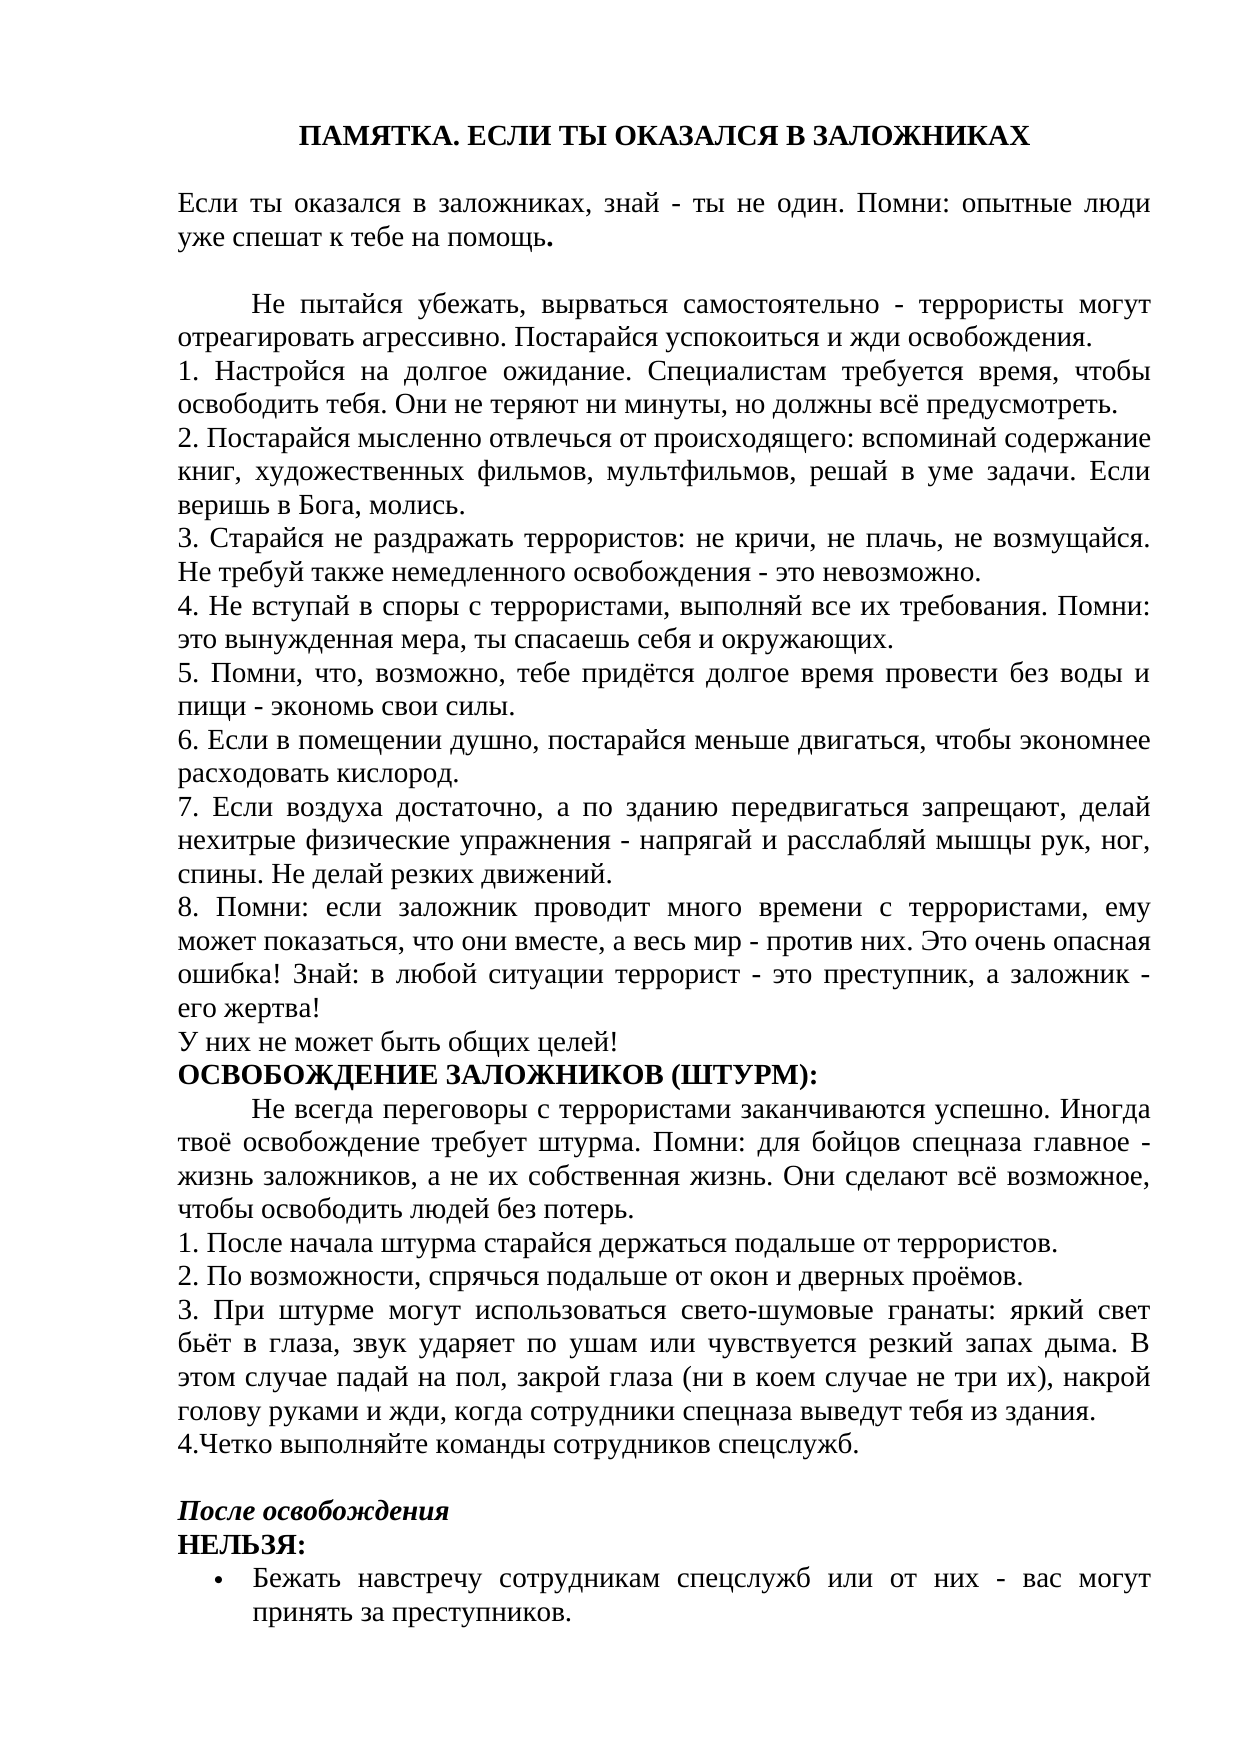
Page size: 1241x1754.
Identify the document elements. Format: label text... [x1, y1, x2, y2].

list Бежать навстречу сотрудникам спецслужб или от них - вас могут принять за преступников. [215, 1560, 1152, 1627]
text 4. Не вступай в споры с террористами, выполняй все их требования. Помни: это вынужденная мера, ты спасаешь себя и окружающих. [177, 588, 1152, 655]
text ПАМЯТКА. ЕСЛИ ТЫ ОКАЗАЛСЯ В ЗАЛОЖНИКАХ [177, 118, 1152, 152]
text 8. Помни: если заложник проводит много времени с террористами, ему может показаться, что они вместе, а весь мир - против них. Это очень опасная ошибка! Знай: в любой ситуации террорист - это преступник, а заложник - его жертва! [177, 889, 1152, 1024]
text 1. После начала штурма старайся держаться подальше от террористов. [177, 1225, 1152, 1258]
text ОСВОБОЖДЕНИЕ ЗАЛОЖНИКОВ (ШТУРМ): [177, 1057, 1152, 1091]
text После освобождения [177, 1493, 1152, 1527]
text 2. По возможности, спрячься подальше от окон и дверных проёмов. [177, 1258, 1152, 1292]
text 3. Старайся не раздражать террористов: не кричи, не плачь, не возмущайся. Не требуй также немедленного освобождения - это невозможно. [177, 521, 1152, 588]
text 4.Четко выполняйте команды сотрудников спецслужб. [177, 1426, 1152, 1460]
text 3. При штурме могут использоваться свето-шумовые гранаты: яркий свет бьёт в глаза, звук ударяет по ушам или чувствуется резкий запах дыма. В этом случае падай на пол, закрой глаза (ни в коем случае не три их), накрой голову руками и жди, когда сотрудники спецназа выведут тебя из здания. [177, 1292, 1152, 1426]
text 5. Помни, что, возможно, тебе придётся долгое время провести без воды и пищи - экономь свои силы. [177, 655, 1152, 722]
text 2. Постарайся мысленно отвлечься от происходящего: вспоминай содержание книг, художественных фильмов, мультфильмов, решай в уме задачи. Если веришь в Бога, молись. [177, 420, 1152, 521]
text 7. Если воздуха достаточно, а по зданию передвигаться запрещают, делай нехитрые физические упражнения - напрягай и расслабляй мышцы рук, ног, спины. Не делай резких движений. [177, 789, 1152, 889]
text У них не может быть общих целей! [177, 1024, 1152, 1057]
text 1. Настройся на долгое ожидание. Специалистам требуется время, чтобы освободить тебя. Они не теряют ни минуты, но должны всё предусмотреть. [177, 353, 1152, 420]
text Не пытайся убежать, вырваться самостоятельно - террористы могут отреагировать агрессивно. Постарайся успокоиться и жди освобождения. [177, 286, 1152, 353]
text 6. Если в помещении душно, постарайся меньше двигаться, чтобы экономнее расходовать кислород. [177, 722, 1152, 789]
text Если ты оказался в заложниках, знай - ты не один. Помни: опытные люди уже спешат к тебе на помощь. [177, 185, 1152, 252]
text Не всегда переговоры с террористами заканчиваются успешно. Иногда твоё освобождение требует штурма. Помни: для бойцов спецназа главное - жизнь заложников, а не их собственная жизнь. Они сделают всё возможное, чтобы освободить людей без потерь. [177, 1091, 1152, 1225]
text НЕЛЬЗЯ: [177, 1527, 1152, 1560]
